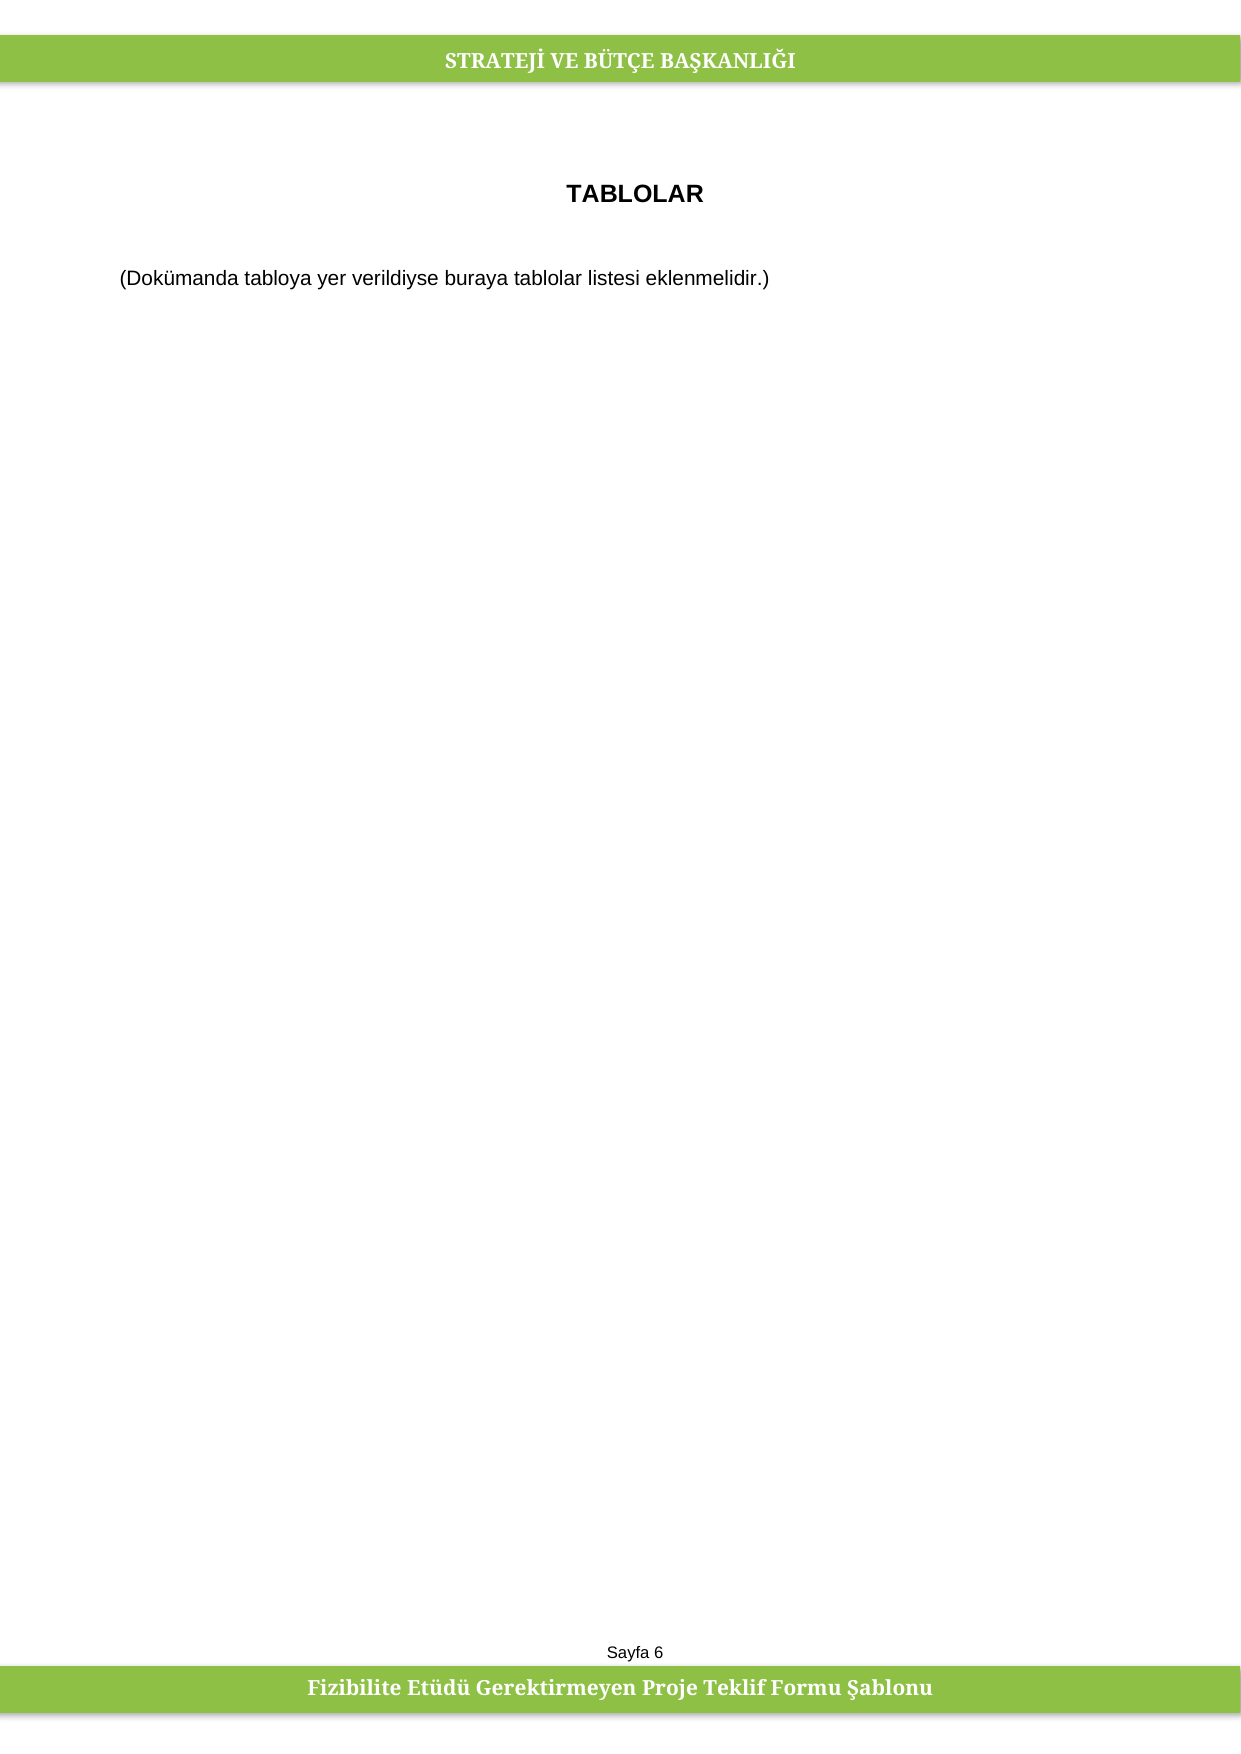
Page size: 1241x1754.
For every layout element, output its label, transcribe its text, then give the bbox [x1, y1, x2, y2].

text (Dokümanda tabloya yer verildiyse buraya tablolar listesi eklenmelidir.) [119, 266, 1150, 290]
subtitle TABLOLAR [119, 179, 1150, 208]
